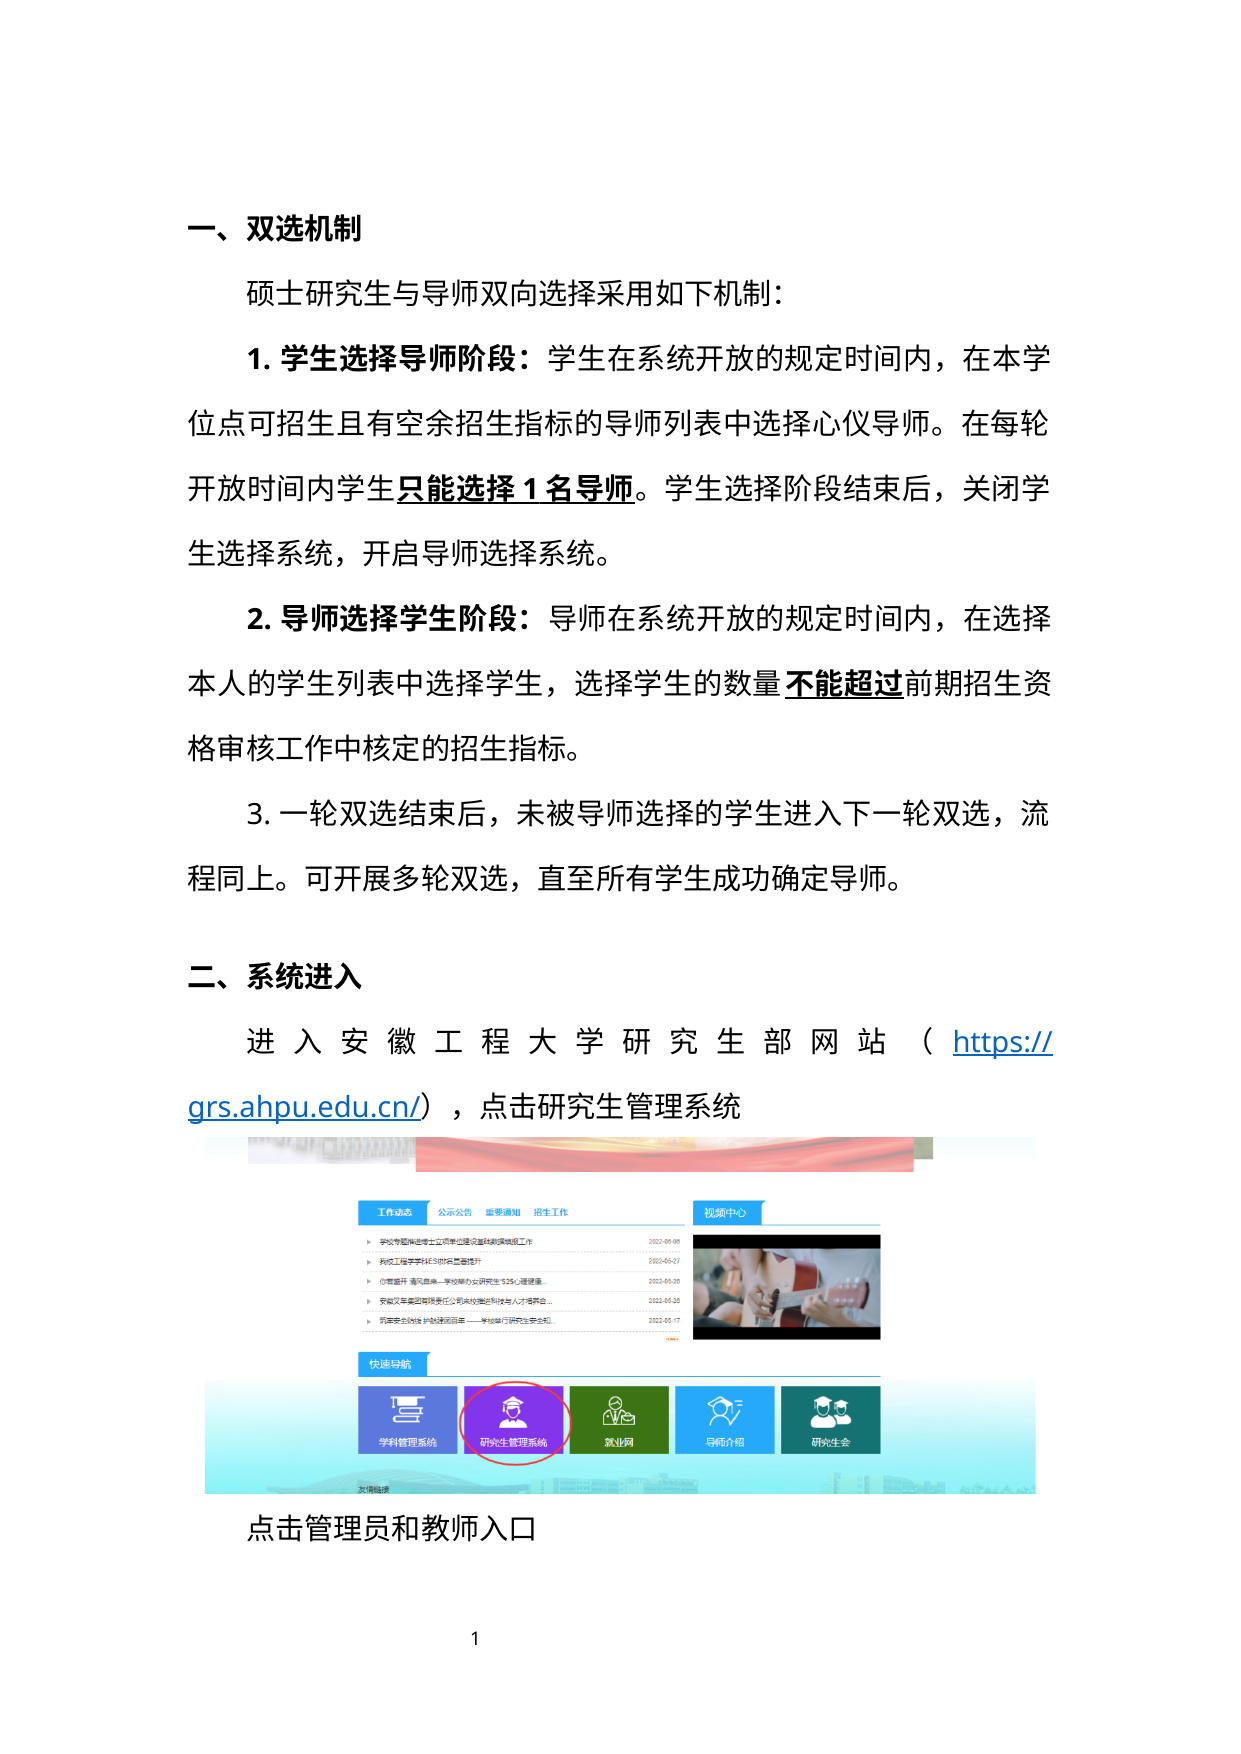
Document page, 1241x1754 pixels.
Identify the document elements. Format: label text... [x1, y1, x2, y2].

text 2. 导师选择学生阶段：导师在系统开放的规定时间内，在选择本人的学生列表中选择学生，选择学生的数量不能超过前期招生资格审核工作中核定的招生指标。 [187, 584, 1053, 779]
text 硕士研究生与导师双向选择采用如下机制： [187, 259, 1053, 324]
picture [204, 1137, 1036, 1494]
text 1. 学生选择导师阶段：学生在系统开放的规定时间内，在本学位点可招生且有空余招生指标的导师列表中选择心仪导师。在每轮开放时间内学生只能选择1名导师。学生选择阶段结束后，关闭学生选择系统，开启导师选择系统。 [187, 324, 1053, 584]
text 点击管理员和教师入口 [187, 1494, 1053, 1559]
text 3. 一轮双选结束后，未被导师选择的学生进入下一轮双选，流程同上。可开展多轮双选，直至所有学生成功确定导师。 [187, 779, 1053, 909]
subtitle 一、双选机制 [187, 194, 1053, 259]
text 进入安徽工程大学研究生部网站（https://grs.ahpu.edu.cn/），点击研究生管理系统 [187, 1007, 1053, 1137]
subtitle 二、系统进入 [187, 942, 1053, 1007]
